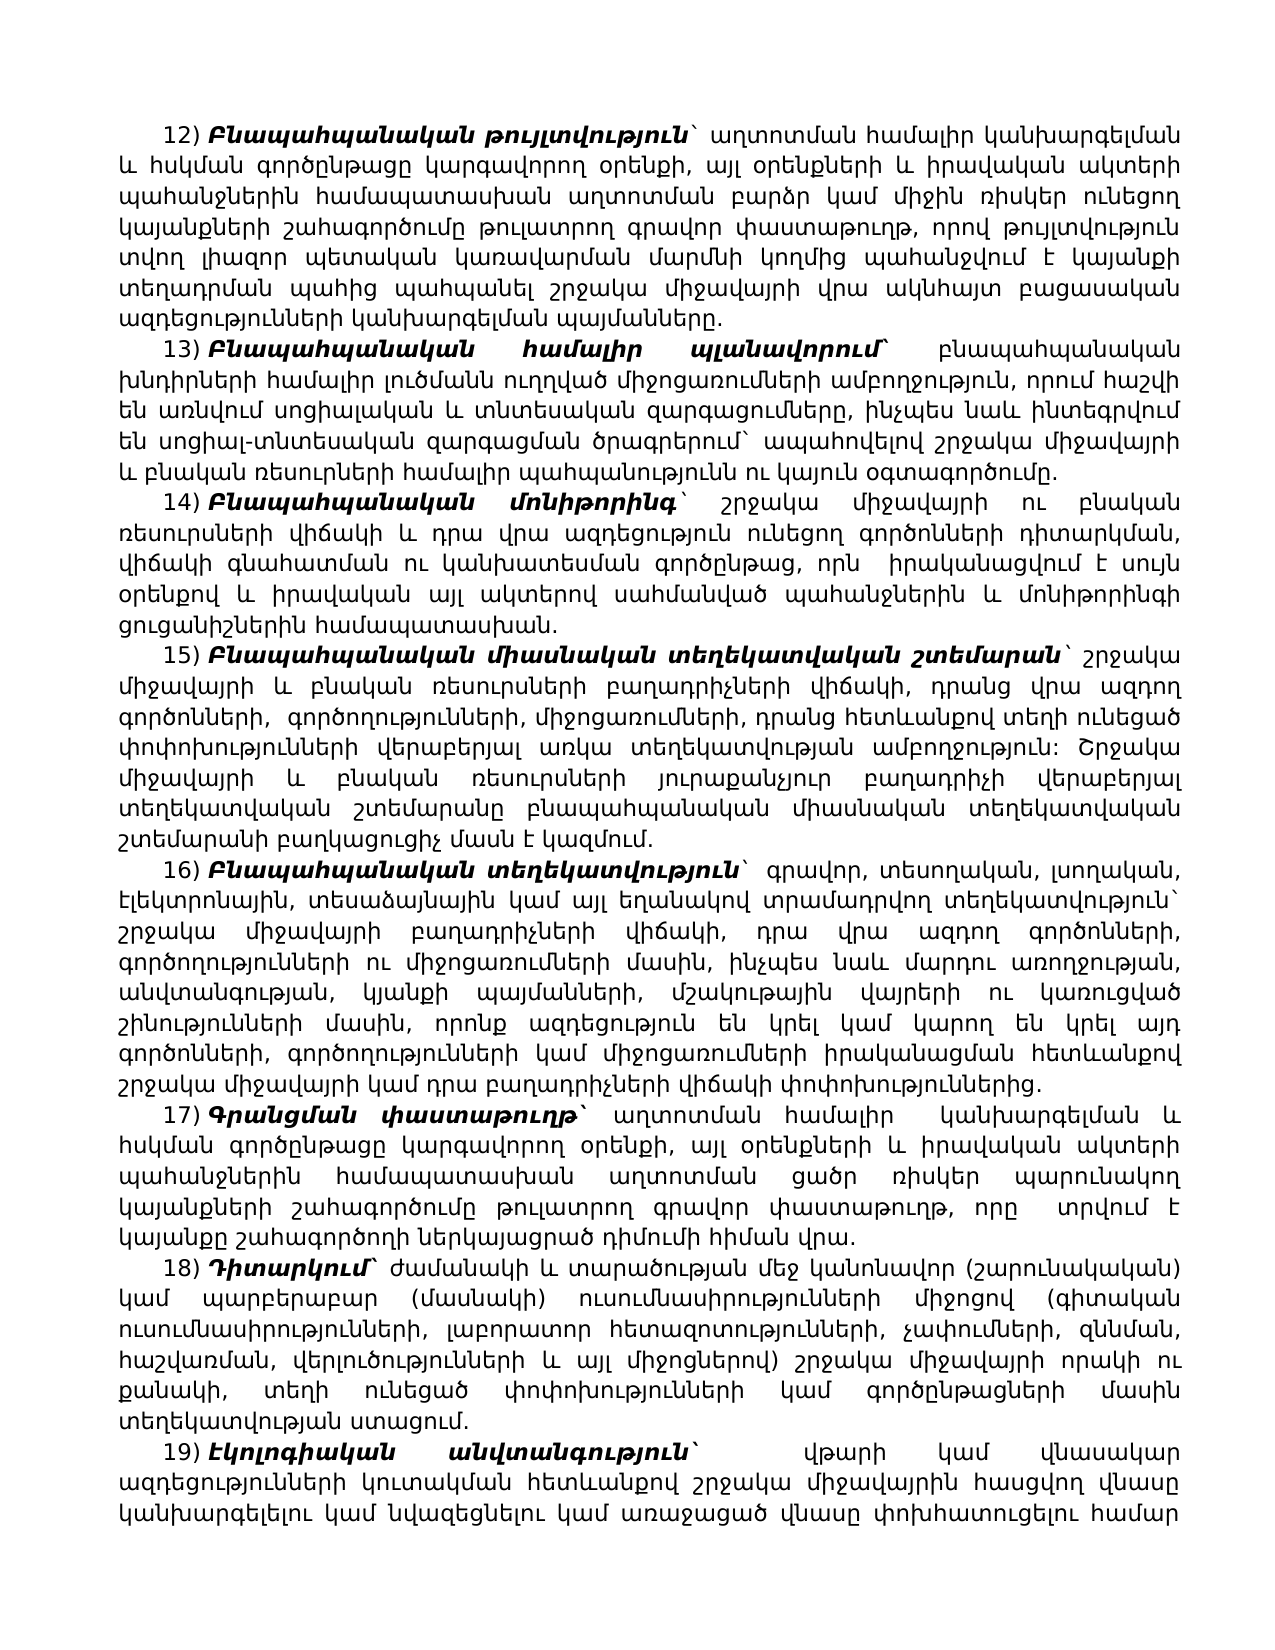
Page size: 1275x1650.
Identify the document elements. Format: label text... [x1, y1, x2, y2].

list Բնապահպանական մոնիթորինգ` շրջակա միջավայրի ու բնական ռեսուրսների վիճակի և դրա վրա ազդեցություն ունեցող գործոնների դիտարկման, վիճակի գնահատման ու կանխատեսման գործընթաց, որն իրականացվում է սույն օրենքով և իրավական այլ ակտերով սահմանված պահանջներին և մոնիթորինգի ցուցանիշներին համապատասխան. [118, 489, 1181, 638]
list Բնապահպանական տեղեկատվություն՝ գրավոր, տեսողական, լսողական, էլեկտրոնային, տեսաձայնային կամ այլ եղանակով տրամադրվող տեղեկատվություն` շրջակա միջավայրի բաղադրիչների վիճակի, դրա վրա ազդող գործոնների, գործողությունների ու միջոցառումների մասին, ինչպես նաև մարդու առողջության, անվտանգության, կյանքի պայմանների, մշակութային վայրերի ու կառուցված շինությունների մասին, որոնք ազդեցություն են կրել կամ կարող են կրել այդ գործոնների, գործողությունների կամ միջոցառումների իրականացման հետևանքով շրջակա միջավայրի կամ դրա բաղադրիչների վիճակի փոփոխություններից. [118, 857, 1181, 1098]
list Գրանցման փաստաթուղթ` աղտոտման համալիր կանխարգելման և հսկման գործընթացը կարգավորող օրենքի, այլ օրենքների և իրավական ակտերի պահանջներին համապատասխան աղտոտման ցածր ռիսկեր պարունակող կայանքների շահագործումը թուլատրող գրավոր փաստաթուղթ, որը տրվում է կայանքը շահագործողի ներկայացրած դիմումի հիման վրա. [118, 1102, 1181, 1251]
list Բնապահպանական թույլտվություն` աղտոտման համալիր կանխարգելման և հսկման գործընթացը կարգավորող օրենքի, այլ օրենքների և իրավական ակտերի պահանջներին համապատասխան աղտոտման բարձր կամ միջին ռիսկեր ունեցող կայանքների շահագործումը թուլատրող գրավոր փաստաթուղթ, որով թույլտվություն տվող լիազոր պետական կառավարման մարմնի կողմից պահանջվում է կայանքի տեղադրման պահից պահպանել շրջակա միջավայրի վրա ակնհայտ բացասական ազդեցությունների կանխարգելման պայմանները. [118, 122, 1181, 332]
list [118, 1439, 1181, 1527]
list Բնապահպանական համալիր պլանավորում` բնապահպանական խնդիրների համալիր լուծմանն ուղղված միջոցառումների ամբողջություն, որում հաշվի են առնվում սոցիալական և տնտեսական զարգացումները, ինչպես նաև ինտեգրվում են սոցիալ-տնտեսական զարգացման ծրագրերում` ապահովելով շրջակա միջավայրի և բնական ռեսուրների համալիր պահպանությունն ու կայուն օգտագործումը. [118, 336, 1181, 485]
list Բնապահպանական միասնական տեղեկատվական շտեմարան` շրջակա միջավայրի և բնական ռեսուրսների բաղադրիչների վիճակի, դրանց վրա ազդող գործոնների, գործողությունների, միջոցառումների, դրանց հետևանքով տեղի ունեցած փոփոխությունների վերաբերյալ առկա տեղեկատվության ամբողջություն: Շրջակա միջավայրի և բնական ռեսուրսների յուրաքանչյուր բաղադրիչի վերաբերյալ տեղեկատվական շտեմարանը բնապահպանական միասնական տեղեկատվական շտեմարանի բաղկացուցիչ մասն է կազմում. [118, 642, 1181, 853]
list Դիտարկում` ժամանակի և տարածության մեջ կանոնավոր (շարունակական) կամ պարբերաբար (մասնակի) ուսումնասիրությունների միջոցով (գիտական ուսումնասիրությունների, լաբորատոր հետազոտությունների, չափումների, զննման, հաշվառման, վերլուծությունների և այլ միջոցներով) շրջակա միջավայրի որակի ու քանակի, տեղի ունեցած փոփոխությունների կամ գործընթացների մասին տեղեկատվության ստացում. [118, 1255, 1181, 1435]
